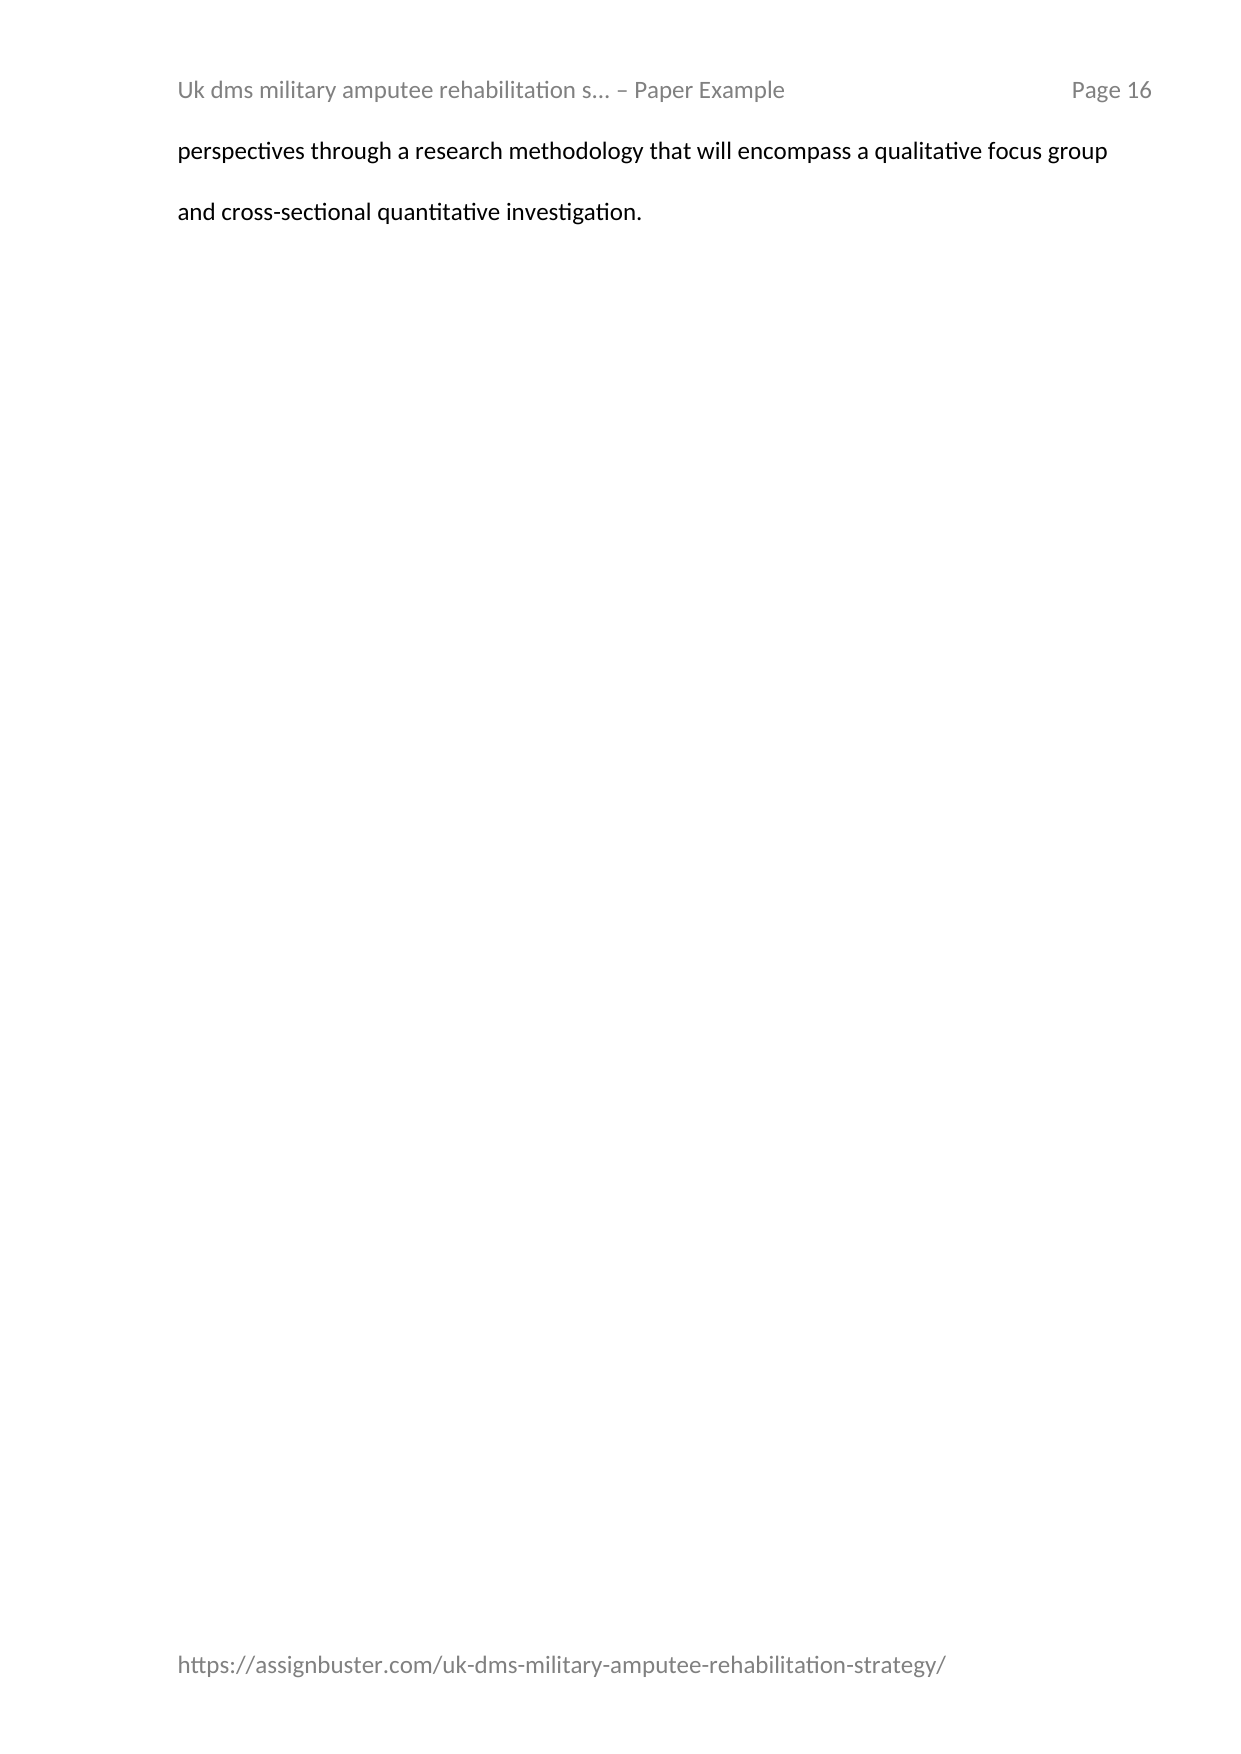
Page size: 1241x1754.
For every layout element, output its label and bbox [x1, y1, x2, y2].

text [177, 135, 1152, 226]
